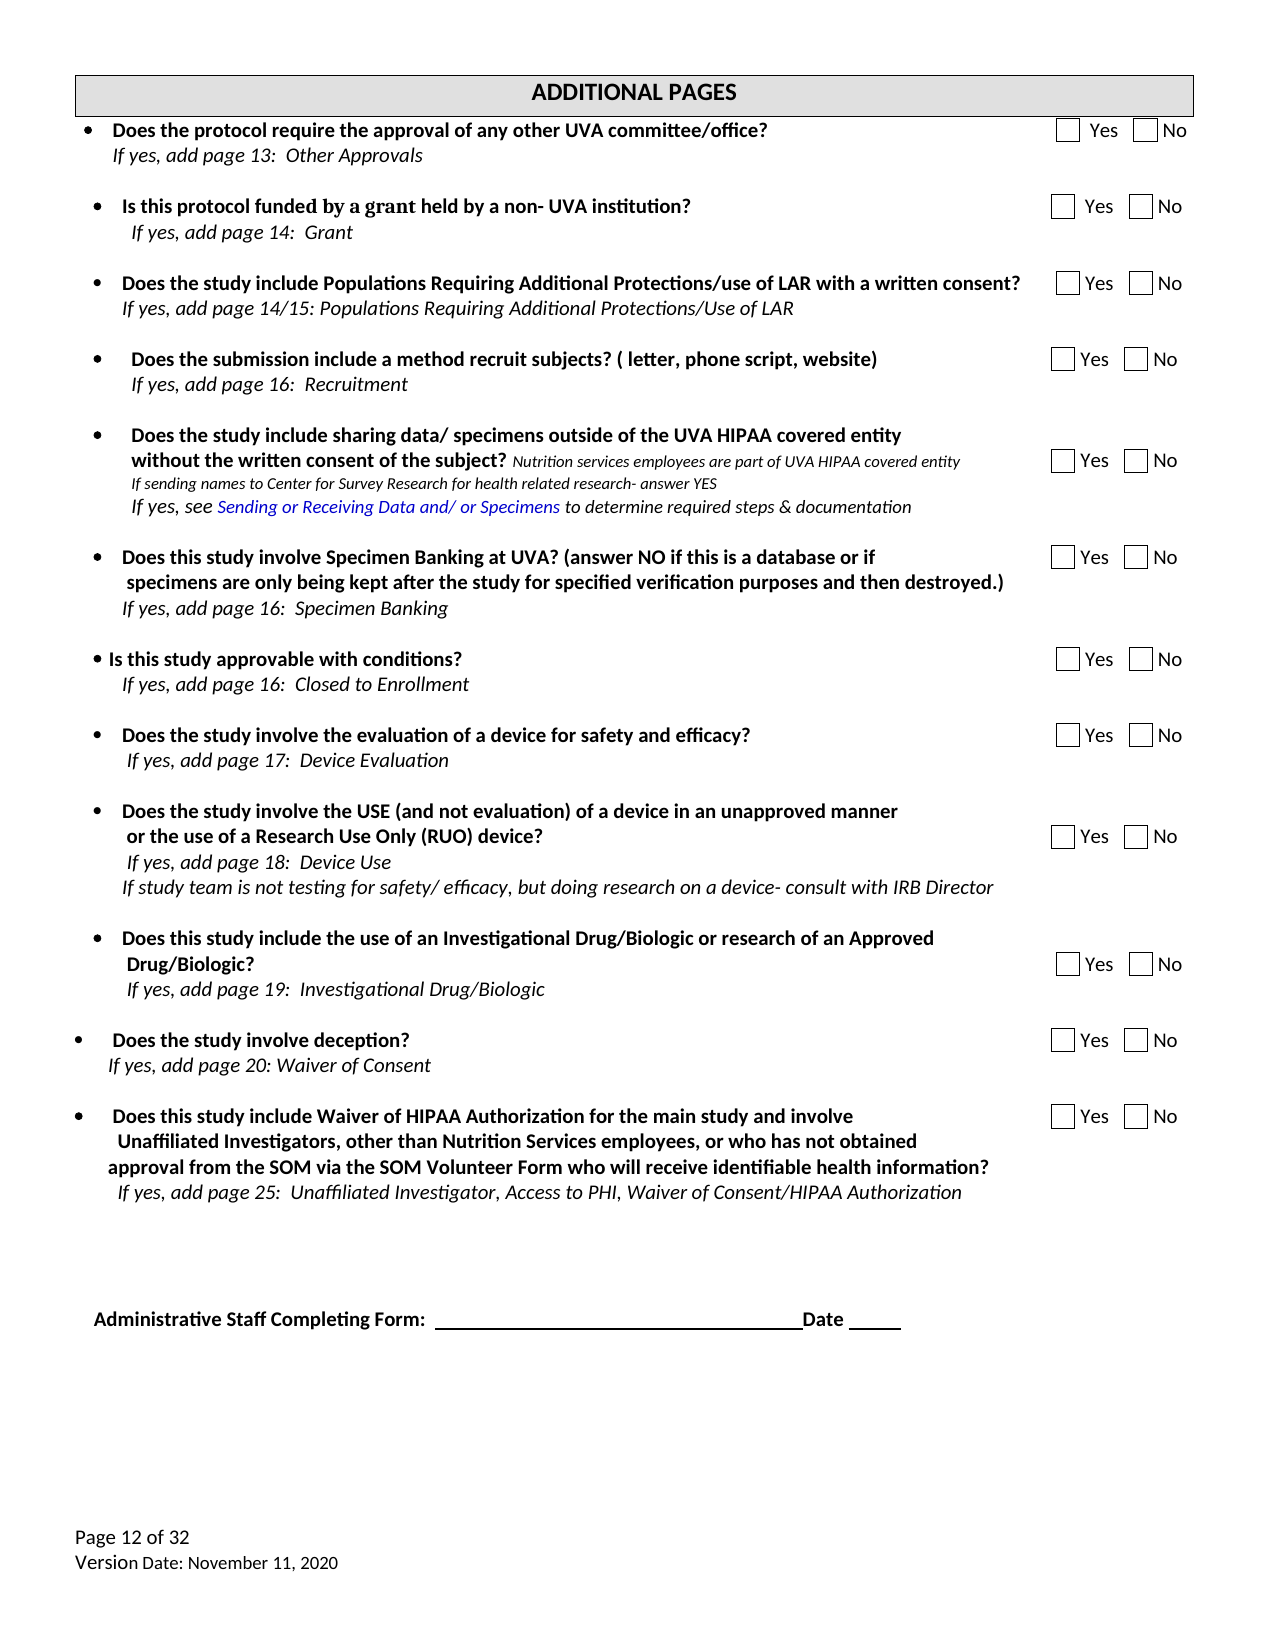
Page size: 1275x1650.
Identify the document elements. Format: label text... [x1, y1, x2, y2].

list Does this study include Waiver of HIPAA Authorization for the main study and involve Yes No [75, 1103, 1200, 1129]
list Is this study approvable with conditions? Yes No [94, 646, 1200, 671]
text or the use of a Research Use Only (RUO) device? Yes No [122, 824, 1200, 849]
text If yes, add page 13: Other Approvals [112, 143, 1200, 168]
list Is this protocol funded by a grant held by a non- UVA institution? Yes No [94, 193, 1200, 219]
list Does the study include Populations Requiring Additional Protections/use of LAR with a written consent? Yes No [94, 270, 1200, 295]
list Does the study involve the USE (and not evaluation) of a device in an unapproved manner [94, 798, 1200, 824]
text If sending names to Center for Survey Research for health related research- answer YES [131, 473, 1200, 493]
text Unaffiliated Investigators, other than Nutrition Services employees, or who has not obtained [47, 1129, 1200, 1154]
text approval from the SOM via the SOM Volunteer Form who will receive identifiable health information? [47, 1154, 1200, 1179]
text If yes, add page 14/15: Populations Requiring Additional Protections/Use of LAR [94, 295, 1200, 321]
list Does the submission include a method recruit subjects? ( letter, phone script, website) Yes No [94, 346, 1200, 371]
text If yes, add page 19: Investigational Drug/Biologic [94, 976, 1200, 1002]
list Does the study involve deception? Yes No [75, 1027, 1200, 1052]
text Administrative Staff Completing Form: Date [94, 1307, 1200, 1332]
text If study team is not testing for safety/ efficacy, but doing research on a device- consult with IRB Director [122, 874, 1200, 900]
text If yes, add page 25: Unaffiliated Investigator, Access to PHI, Waiver of Consent/HIPAA Authorization [47, 1179, 1200, 1205]
text specimens are only being kept after the study for specified verification purposes and then destroyed.) [122, 569, 1200, 595]
list Does the study include sharing data/ specimens outside of the UVA HIPAA covered entity [94, 422, 1200, 448]
text If yes, add page 20: Waiver of Consent [103, 1052, 1200, 1078]
text If yes, add page 18: Device Use [122, 849, 1200, 874]
text without the written consent of the subject? Nutrition services employees are part of UVA HIPAA covered entity Yes No [131, 448, 1200, 473]
list Does this study involve Specimen Banking at UVA? (answer NO if this is a database or if Yes No [94, 544, 1200, 569]
text If yes, add page 16: Recruitment [131, 371, 1200, 397]
list Does the study involve the evaluation of a device for safety and efficacy? Yes No [94, 722, 1200, 747]
text If yes, add page 16: Closed to Enrollment [122, 671, 1200, 697]
list Does this study include the use of an Investigational Drug/Biologic or research of an Approved [94, 925, 1200, 951]
table_header ADDITIONAL PAGES [76, 76, 1193, 116]
text If yes, add page 17: Device Evaluation [122, 747, 1200, 773]
text Drug/Biologic? Yes No [94, 951, 1200, 976]
list Does the protocol require the approval of any other UVA committee/office? Yes No [84, 117, 1200, 143]
text If yes, see Sending or Receiving Data and/ or Specimens to determine required steps & documentation [131, 493, 1200, 519]
text If yes, add page 14: Grant [131, 219, 1200, 244]
text If yes, add page 16: Specimen Banking [122, 595, 1200, 620]
